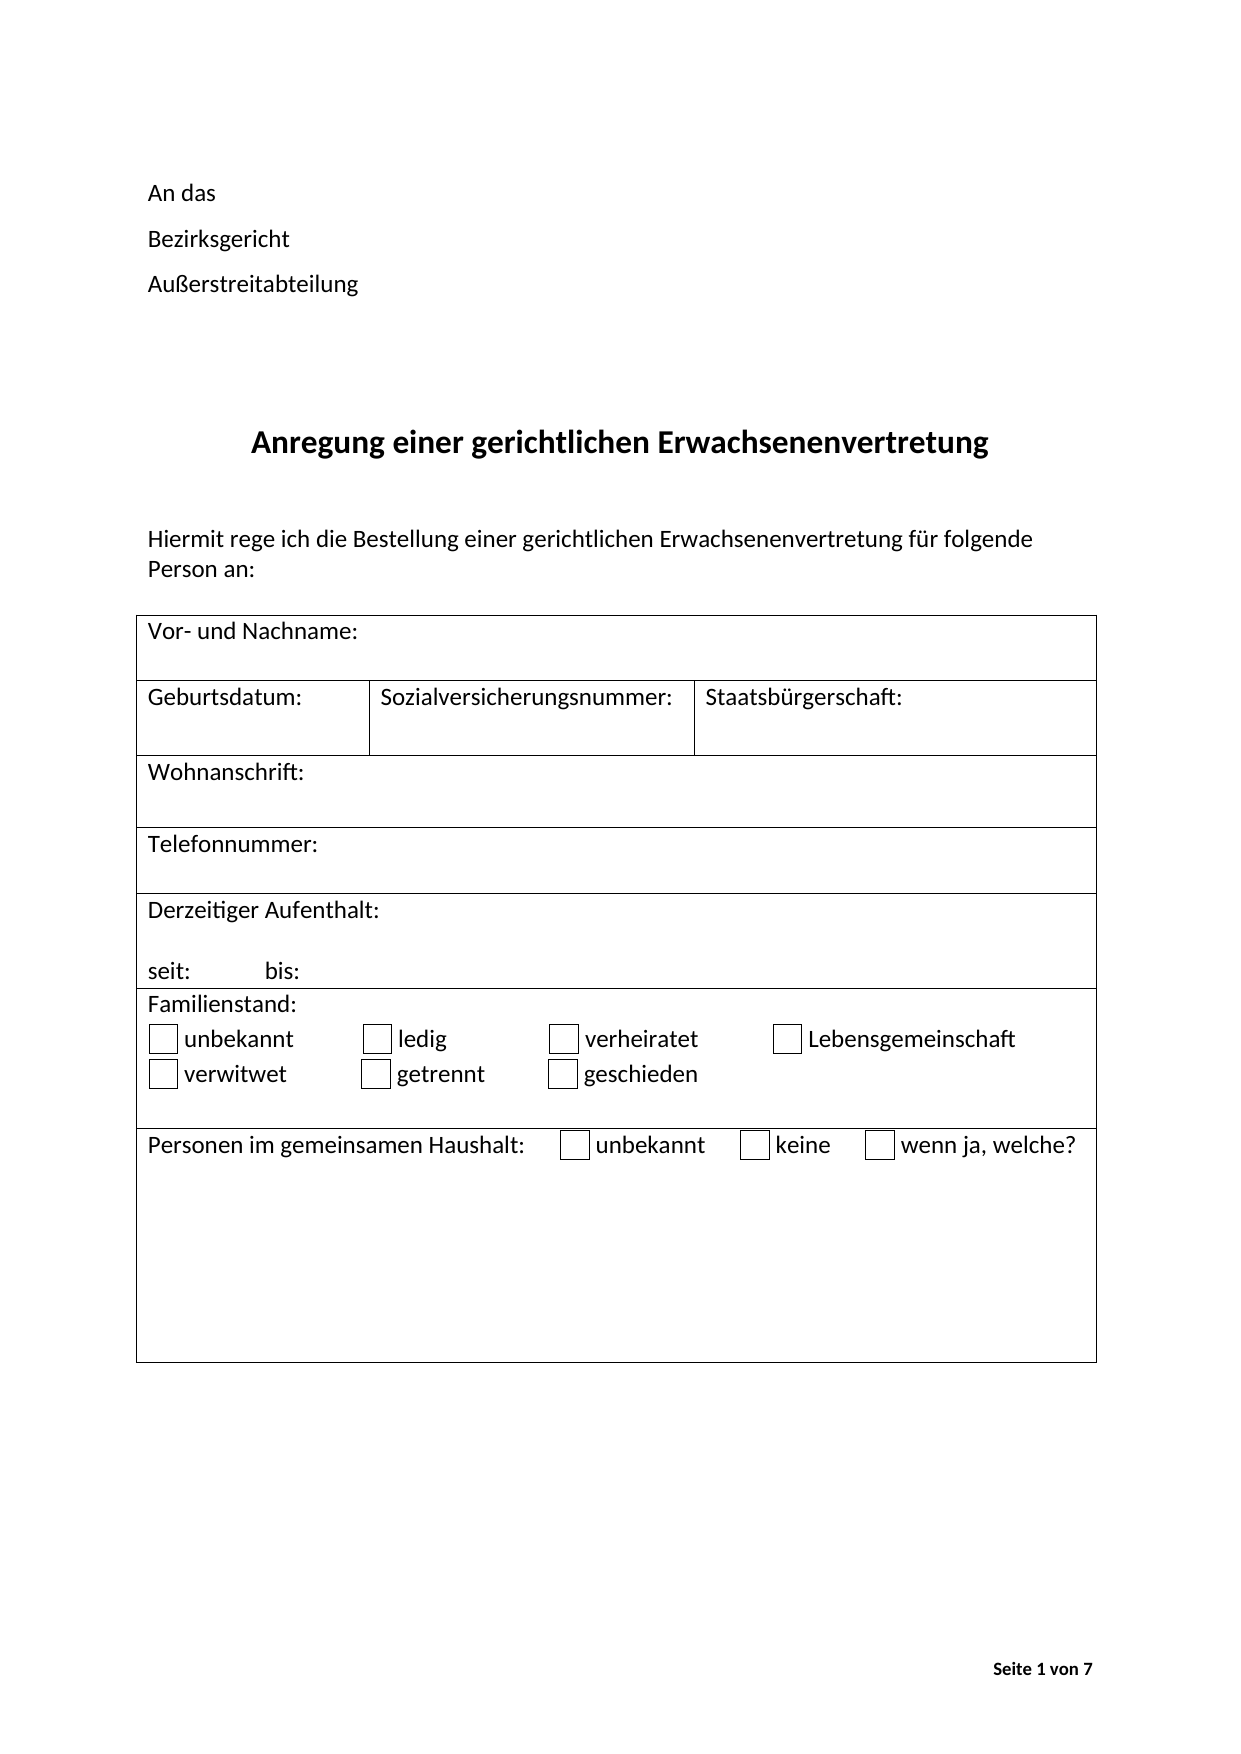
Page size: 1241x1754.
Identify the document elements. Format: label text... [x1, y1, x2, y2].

text Außerstreitabteilung [148, 269, 1092, 299]
table_cell Familienstand: unbekannt ledig verheiratet Lebensgemeinschaft verwitwet getrennt geschieden [137, 989, 1096, 1128]
table_header Vor- und Nachname: [137, 616, 1096, 680]
text Anregung einer gerichtlichen Erwachsenenvertretung [148, 421, 1092, 462]
table_cell Derzeitiger Aufenthalt: seit: bis: [137, 894, 1096, 987]
text Bezirksgericht [148, 223, 1092, 253]
table_cell Personen im gemeinsamen Haushalt: unbekannt keine wenn ja, welche? [137, 1129, 1096, 1362]
table_cell Telefonnummer: [137, 828, 1096, 893]
text Hiermit rege ich die Bestellung einer gerichtlichen Erwachsenenvertretung für folgende Person an: [148, 523, 1092, 584]
text An das [148, 177, 1092, 208]
table_cell Staatsbürgerschaft: [695, 681, 1096, 755]
table_cell Wohnanschrift: [137, 756, 1096, 827]
table_cell Geburtsdatum: [137, 681, 369, 755]
table_cell Sozialversicherungsnummer: [370, 681, 694, 755]
